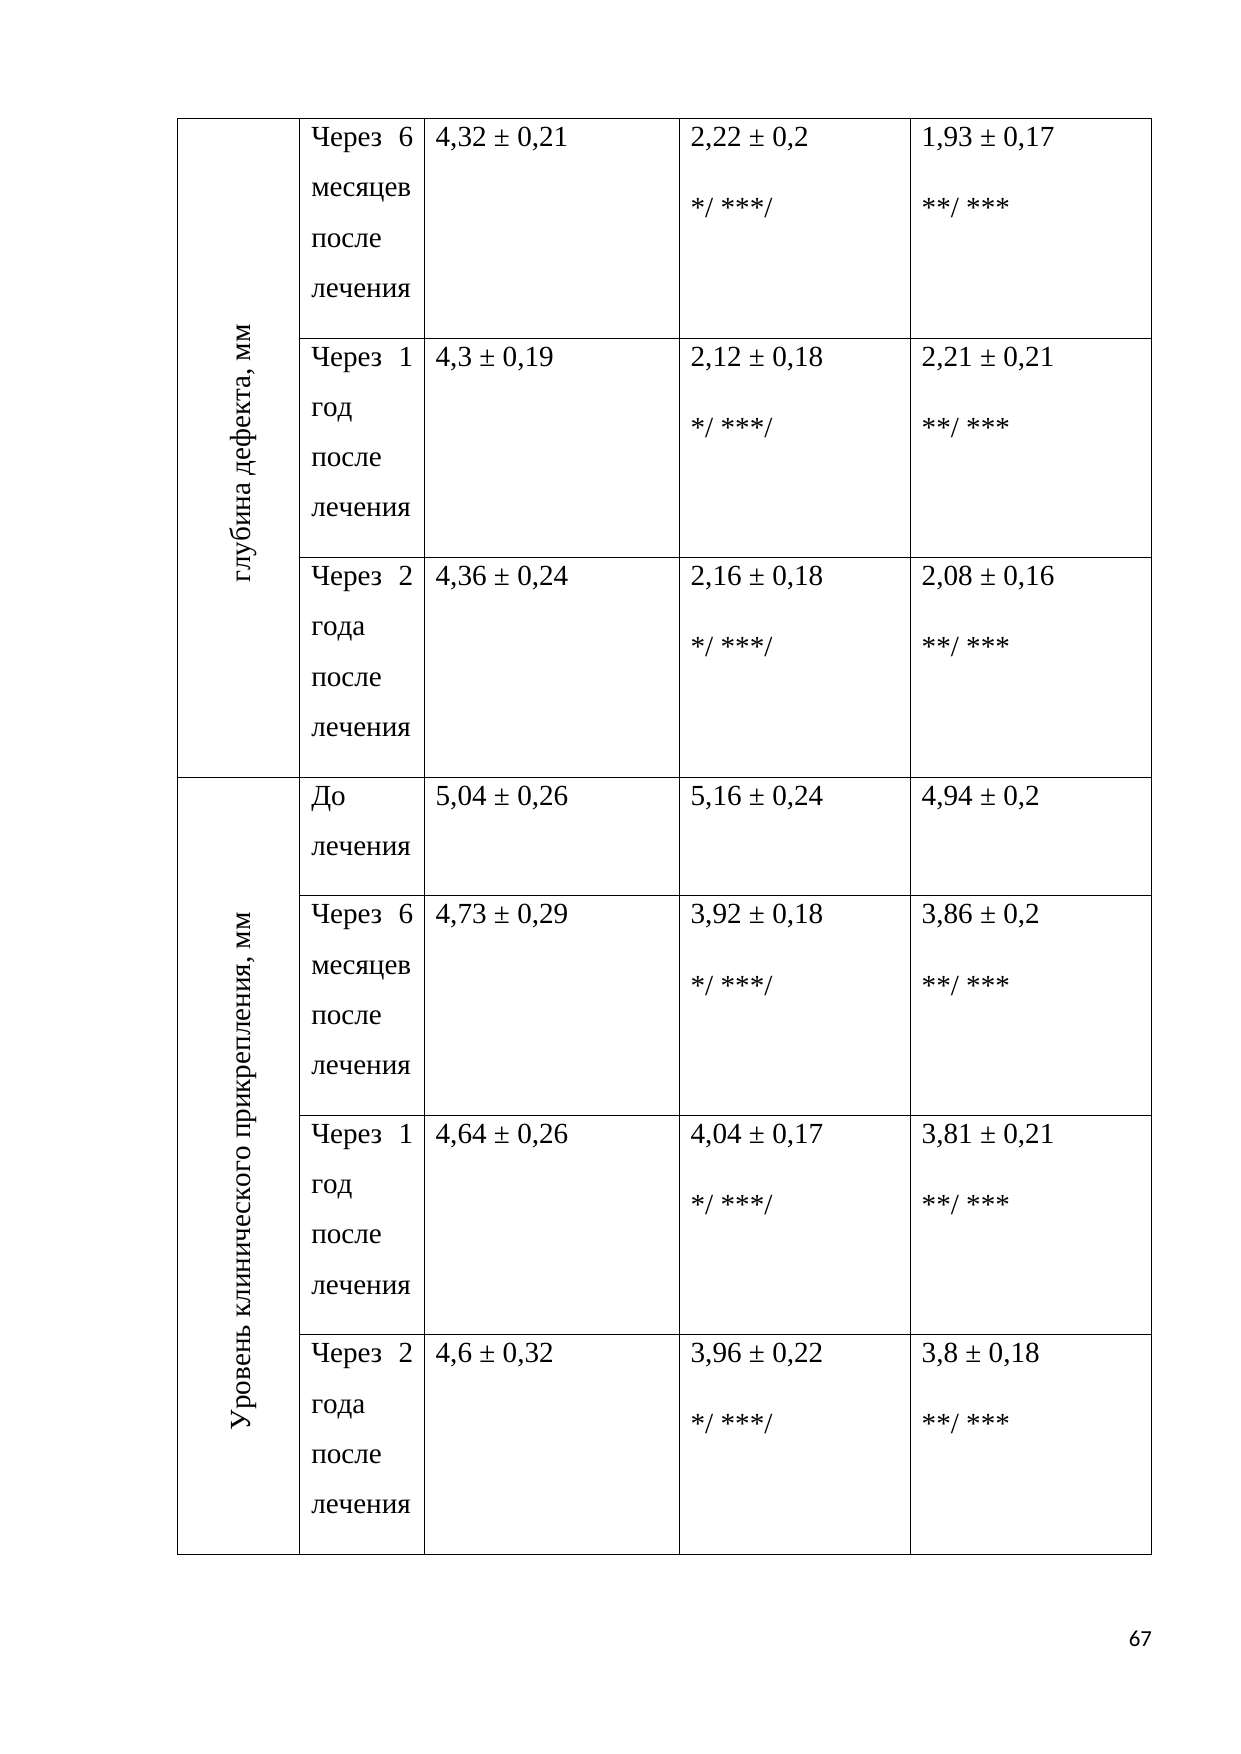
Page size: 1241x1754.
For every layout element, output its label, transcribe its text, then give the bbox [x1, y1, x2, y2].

table_cell 2,12 ± 0,18 */ ***/ [680, 339, 910, 557]
table_cell 2,08 ± 0,16 **/ *** [911, 558, 1151, 777]
table_cell 5,04 ± 0,26 [425, 778, 679, 895]
table_cell 3,8 ± 0,18 **/ *** [911, 1335, 1151, 1554]
table_cell 4,32 ± 0,21 [425, 119, 679, 338]
table_cell 3,81 ± 0,21 **/ *** [911, 1116, 1151, 1334]
table_cell 3,96 ± 0,22 */ ***/ [680, 1335, 910, 1554]
table_cell 4,3 ± 0,19 [425, 339, 679, 557]
table_cell Через 6 месяцев после лечения [300, 896, 424, 1115]
table_cell Через 2 года после лечения [300, 558, 424, 777]
table_cell 4,6 ± 0,32 [425, 1335, 679, 1554]
table_cell 4,94 ± 0,2 [911, 778, 1151, 895]
table_cell 4,36 ± 0,24 [425, 558, 679, 777]
table_cell 3,92 ± 0,18 */ ***/ [680, 896, 910, 1115]
table_cell Через 2 года после лечения [300, 1335, 424, 1554]
table_cell 5,16 ± 0,24 [680, 778, 910, 895]
table_cell 1,93 ± 0,17 **/ *** [911, 119, 1151, 338]
table_cell 2,21 ± 0,21 **/ *** [911, 339, 1151, 557]
table_cell 4,04 ± 0,17 */ ***/ [680, 1116, 910, 1334]
table_cell 4,64 ± 0,26 [425, 1116, 679, 1334]
table_cell Через 1 год после лечения [300, 1116, 424, 1334]
table_cell Через 1 год после лечения [300, 339, 424, 557]
table_cell Уровень клинического прикрепления, мм [178, 778, 299, 1554]
table_cell 4,73 ± 0,29 [425, 896, 679, 1115]
table_cell Через 6 месяцев после лечения [300, 119, 424, 338]
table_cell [178, 119, 299, 777]
table_cell 2,16 ± 0,18 */ ***/ [680, 558, 910, 777]
table_cell 2,22 ± 0,2 */ ***/ [680, 119, 910, 338]
table_cell До лечения [300, 778, 424, 895]
table_cell 3,86 ± 0,2 **/ *** [911, 896, 1151, 1115]
